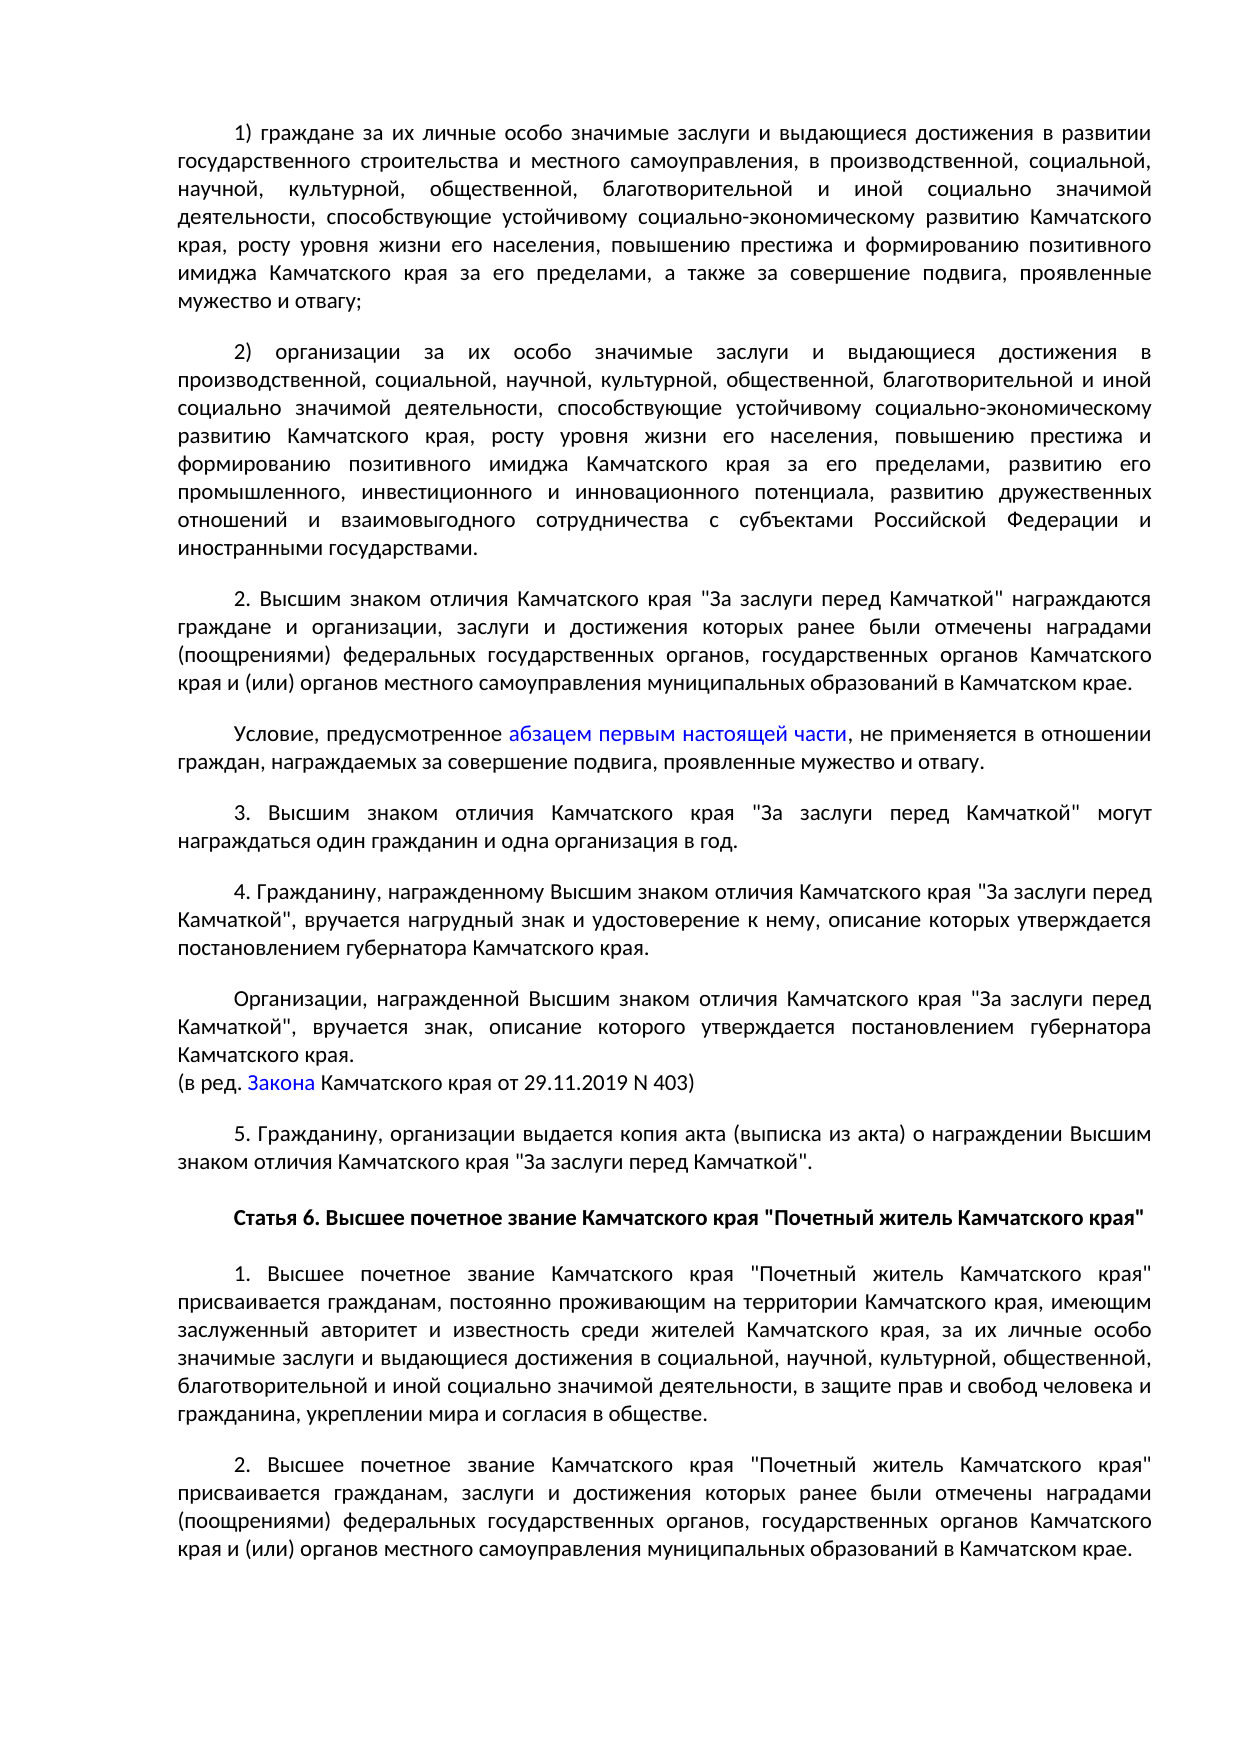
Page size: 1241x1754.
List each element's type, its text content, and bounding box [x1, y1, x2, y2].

text 2) организации за их особо значимые заслуги и выдающиеся достижения в производственной, социальной, научной, культурной, общественной, благотворительной и иной социально значимой деятельности, способствующие устойчивому социально-экономическому развитию Камчатского края, росту уровня жизни его населения, повышению престижа и формированию позитивного имиджа Камчатского края за его пределами, развитию его промышленного, инвестиционного и инновационного потенциала, развитию дружественных отношений и взаимовыгодного сотрудничества с субъектами Российской Федерации и иностранными государствами. [177, 337, 1152, 561]
text 2. Высшее почетное звание Камчатского края "Почетный житель Камчатского края" присваивается гражданам, заслуги и достижения которых ранее были отмечены наградами (поощрениями) федеральных государственных органов, государственных органов Камчатского края и (или) органов местного самоуправления муниципальных образований в Камчатском крае. [177, 1450, 1152, 1562]
text 2. Высшим знаком отличия Камчатского края "За заслуги перед Камчаткой" награждаются граждане и организации, заслуги и достижения которых ранее были отмечены наградами (поощрениями) федеральных государственных органов, государственных органов Камчатского края и (или) органов местного самоуправления муниципальных образований в Камчатском крае. [177, 584, 1152, 696]
text 1. Высшее почетное звание Камчатского края "Почетный житель Камчатского края" присваивается гражданам, постоянно проживающим на территории Камчатского края, имеющим заслуженный авторитет и известность среди жителей Камчатского края, за их личные особо значимые заслуги и выдающиеся достижения в социальной, научной, культурной, общественной, благотворительной и иной социально значимой деятельности, в защите прав и свобод человека и гражданина, укреплении мира и согласия в обществе. [177, 1259, 1152, 1427]
text 1) граждане за их личные особо значимые заслуги и выдающиеся достижения в развитии государственного строительства и местного самоуправления, в производственной, социальной, научной, культурной, общественной, благотворительной и иной социально значимой деятельности, способствующие устойчивому социально-экономическому развитию Камчатского края, росту уровня жизни его населения, повышению престижа и формированию позитивного имиджа Камчатского края за его пределами, а также за совершение подвига, проявленные мужество и отвагу; [177, 118, 1152, 314]
text Условие, предусмотренное абзацем первым настоящей части, не применяется в отношении граждан, награждаемых за совершение подвига, проявленные мужество и отвагу. [177, 719, 1152, 775]
text Организации, награжденной Высшим знаком отличия Камчатского края "За заслуги перед Камчаткой", вручается знак, описание которого утверждается постановлением губернатора Камчатского края. [177, 984, 1152, 1068]
text 3. Высшим знаком отличия Камчатского края "За заслуги перед Камчаткой" могут награждаться один гражданин и одна организация в год. [177, 798, 1152, 854]
title Статья 6. Высшее почетное звание Камчатского края "Почетный житель Камчатского края" [177, 1203, 1152, 1231]
text 5. Гражданину, организации выдается копия акта (выписка из акта) о награждении Высшим знаком отличия Камчатского края "За заслуги перед Камчаткой". [177, 1119, 1152, 1175]
text (в ред. Закона Камчатского края от 29.11.2019 N 403) [177, 1068, 1152, 1096]
text 4. Гражданину, награжденному Высшим знаком отличия Камчатского края "За заслуги перед Камчаткой", вручается нагрудный знак и удостоверение к нему, описание которых утверждается постановлением губернатора Камчатского края. [177, 877, 1152, 961]
